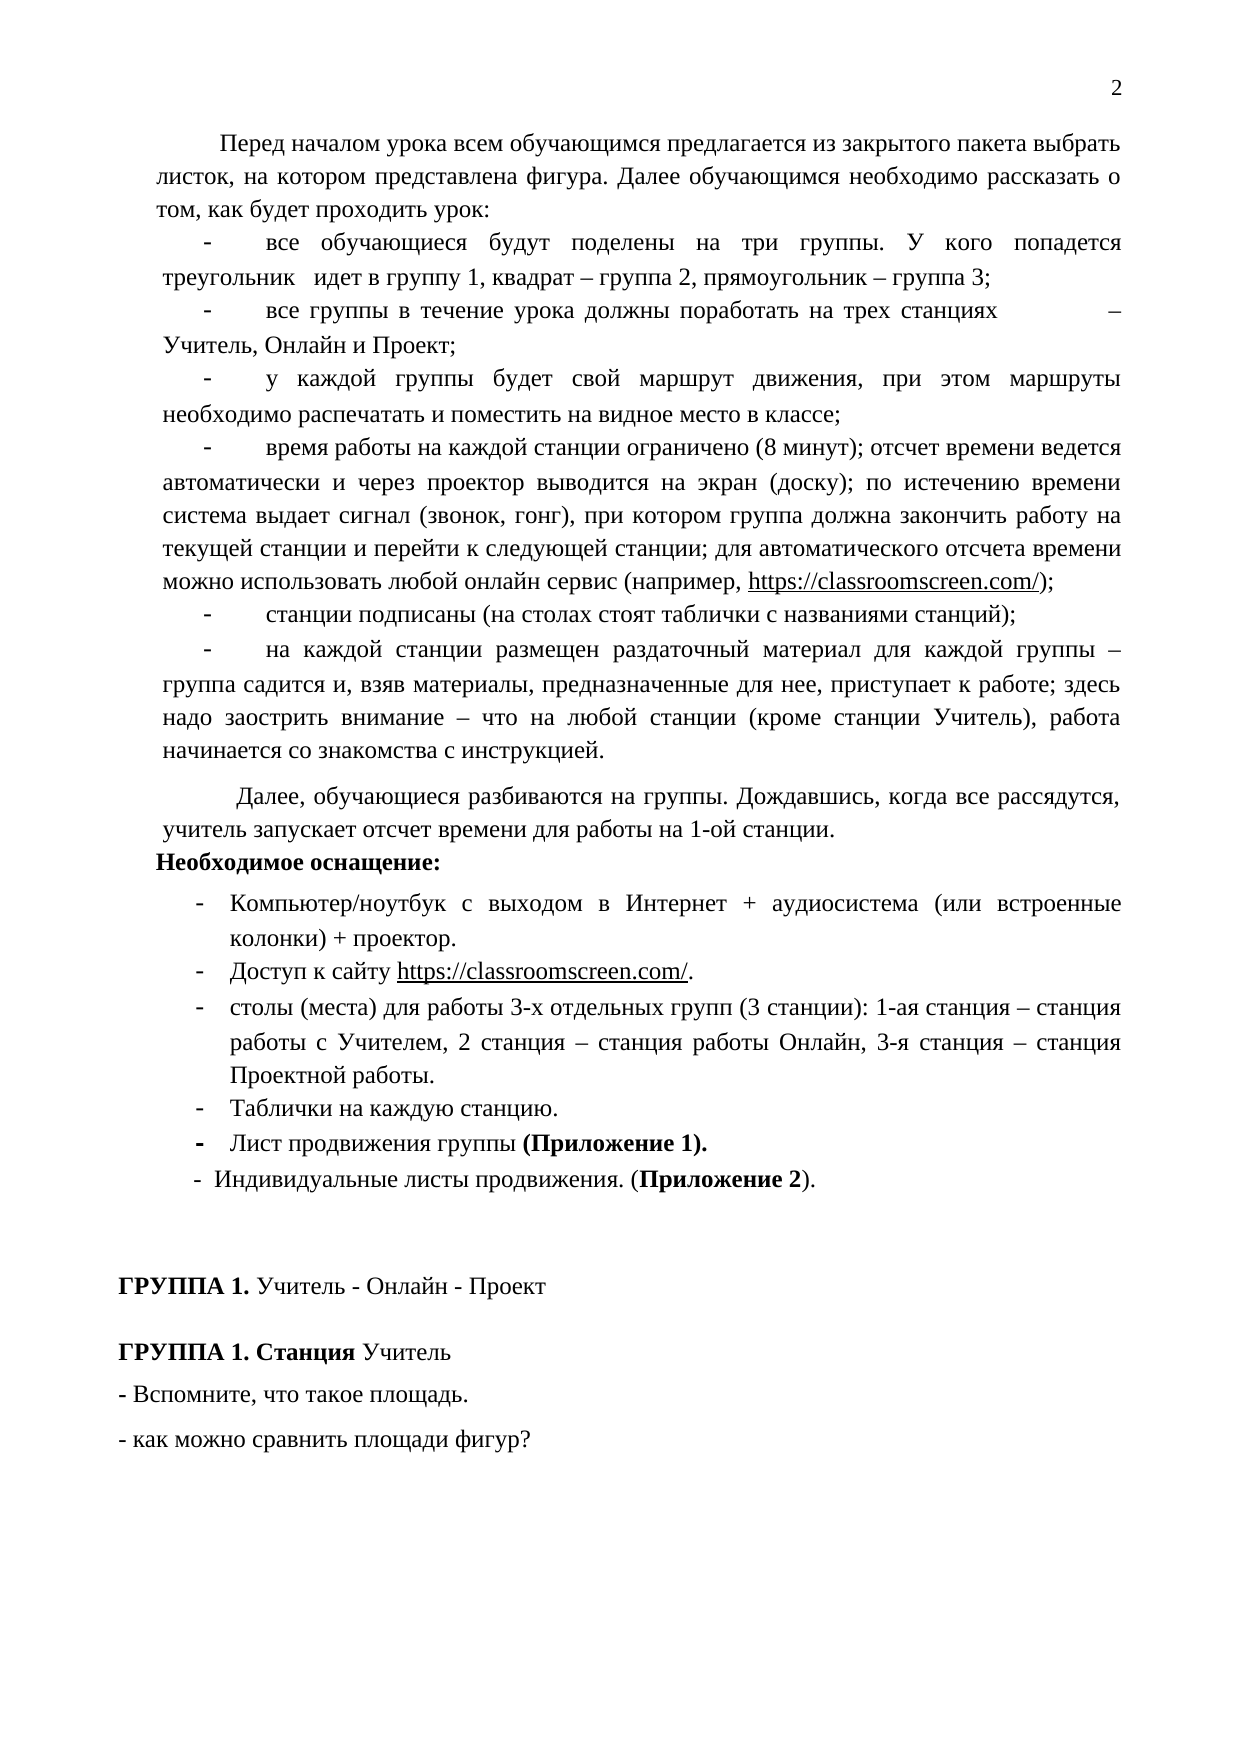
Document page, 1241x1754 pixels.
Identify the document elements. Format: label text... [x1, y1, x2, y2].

list Таблички на каждую станцию. [192, 1093, 1122, 1124]
list у каждой группы будет свой маршрут движения, при этом маршруты необходимо распечатать и поместить на видное место в классе; [162, 363, 1122, 427]
text Далее, обучающиеся разбиваются на группы. Дождавшись, когда все рассядутся, учитель запускает отсчет времени для работы на 1-ой станции. [162, 781, 1122, 843]
list Компьютер/ноутбук с выходом в Интернет + аудиосистема (или встроенные колонки) + проектор. [192, 888, 1122, 952]
list все группы в течение урока должны поработать на трех станциях – Учитель, Онлайн и Проект; [162, 295, 1122, 359]
text ГРУППА 1. Учитель - Онлайн - Проект [118, 1271, 1122, 1300]
text - Индивидуальные листы продвижения. (Приложение 2). [156, 1164, 1122, 1192]
list Доступ к сайту https://classroomscreen.com/. [192, 956, 1122, 987]
list столы (места) для работы 3-х отдельных групп (3 станции): 1-ая станция – станция работы с Учителем, 2 станция – станция работы Онлайн, 3-я станция – станция Проектной работы. [192, 992, 1122, 1089]
list на каждой станции размещен раздаточный материал для каждой группы – группа садится и, взяв материалы, предназначенные для нее, приступает к работе; здесь надо заострить внимание – что на любой станции (кроме станции Учитель), работа начинается со знакомства с инструкцией. [162, 634, 1122, 764]
list время работы на каждой станции ограничено (8 минут); отсчет времени ведется автоматически и через проектор выводится на экран (доску); по истечению времени система выдает сигнал (звонок, гонг), при котором группа должна закончить работу на текущей станции и перейти к следующей станции; для автоматического отсчета времени можно использовать любой онлайн сервис (например, https://classroomscreen.com/); [162, 432, 1122, 594]
text ГРУППА 1. Станция Учитель [118, 1337, 1122, 1366]
text - Вспомните, что такое площадь. [118, 1379, 1122, 1407]
text - как можно сравнить площади фигур? [118, 1424, 1122, 1453]
list Лист продвижения группы (Приложение 1). [192, 1128, 1122, 1159]
list станции подписаны (на столах стоят таблички с названиями станций); [162, 599, 1122, 630]
text Необходимое оснащение: [156, 847, 1122, 876]
text Перед началом урока всем обучающимся предлагается из закрытого пакета выбрать листок, на котором представлена фигура. Далее обучающимся необходимо рассказать о том, как будет проходить урок: [156, 128, 1122, 223]
list все обучающиеся будут поделены на три группы. У кого попадется треугольник идет в группу 1, квадрат – группа 2, прямоугольник – группа 3; [162, 227, 1122, 291]
